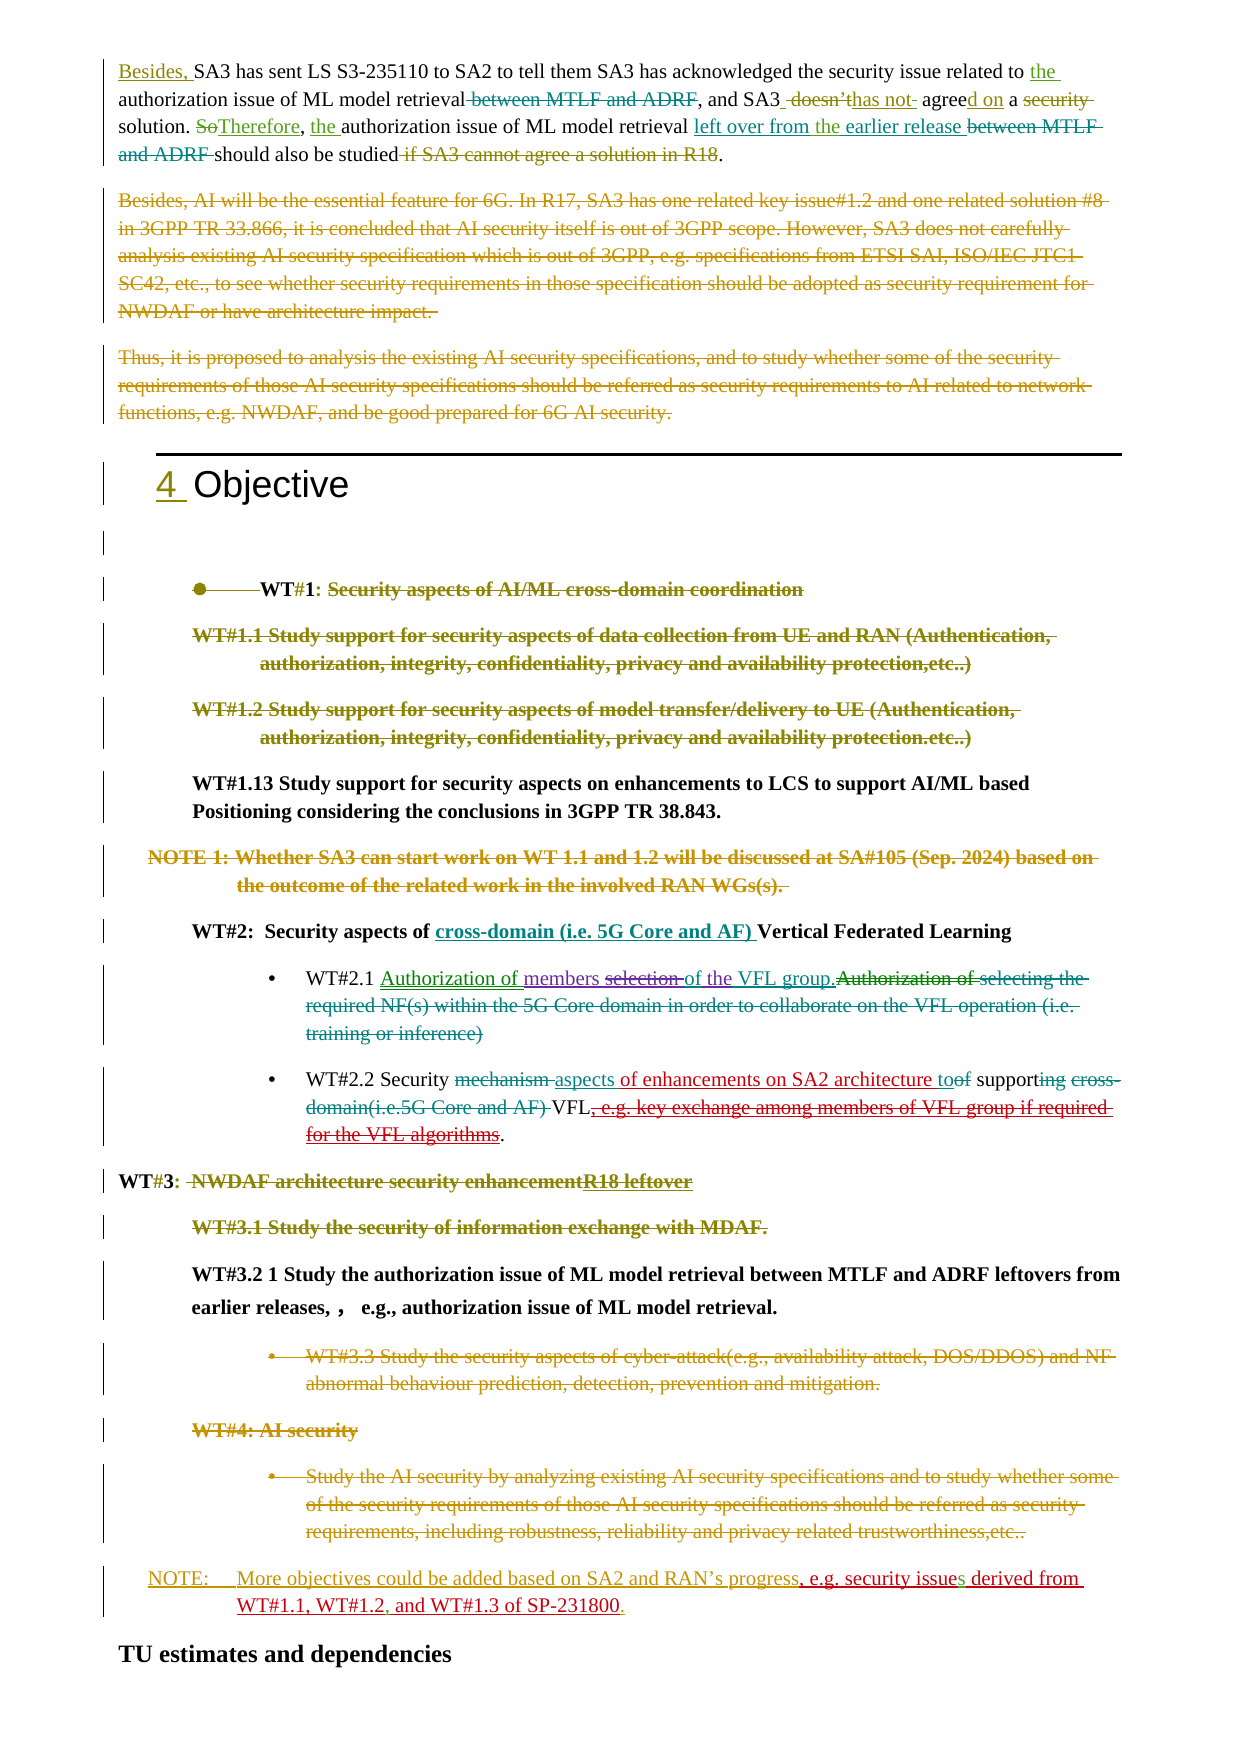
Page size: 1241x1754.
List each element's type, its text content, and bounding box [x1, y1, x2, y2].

list WT#2.1 [268, 965, 1122, 1045]
text WT#2: Security aspects of Vertical Federated Learning [191, 919, 1122, 943]
text TU estimates and dependencies [118, 1639, 1122, 1668]
subtitle Objective [156, 456, 1122, 505]
list Study the [191, 1261, 1122, 1320]
list WT#2.2 Security support VFL. [268, 1067, 1122, 1146]
list WT#1: [192, 577, 1122, 601]
list SA3 has sent LS S3-235110 to SA2 to tell them SA3 has acknowledged the security issue related to authorization issue of ML model retrieval, and SA3 agree a solution. , authorization issue of ML model retrieval should also be studied. [118, 59, 1122, 166]
list WT#3: [118, 1169, 1122, 1193]
list Study security aspects on enhancements to LCS to support AI/ML based Positioning considering the conclusions in 3GPP TR 38.843. [192, 771, 1122, 823]
